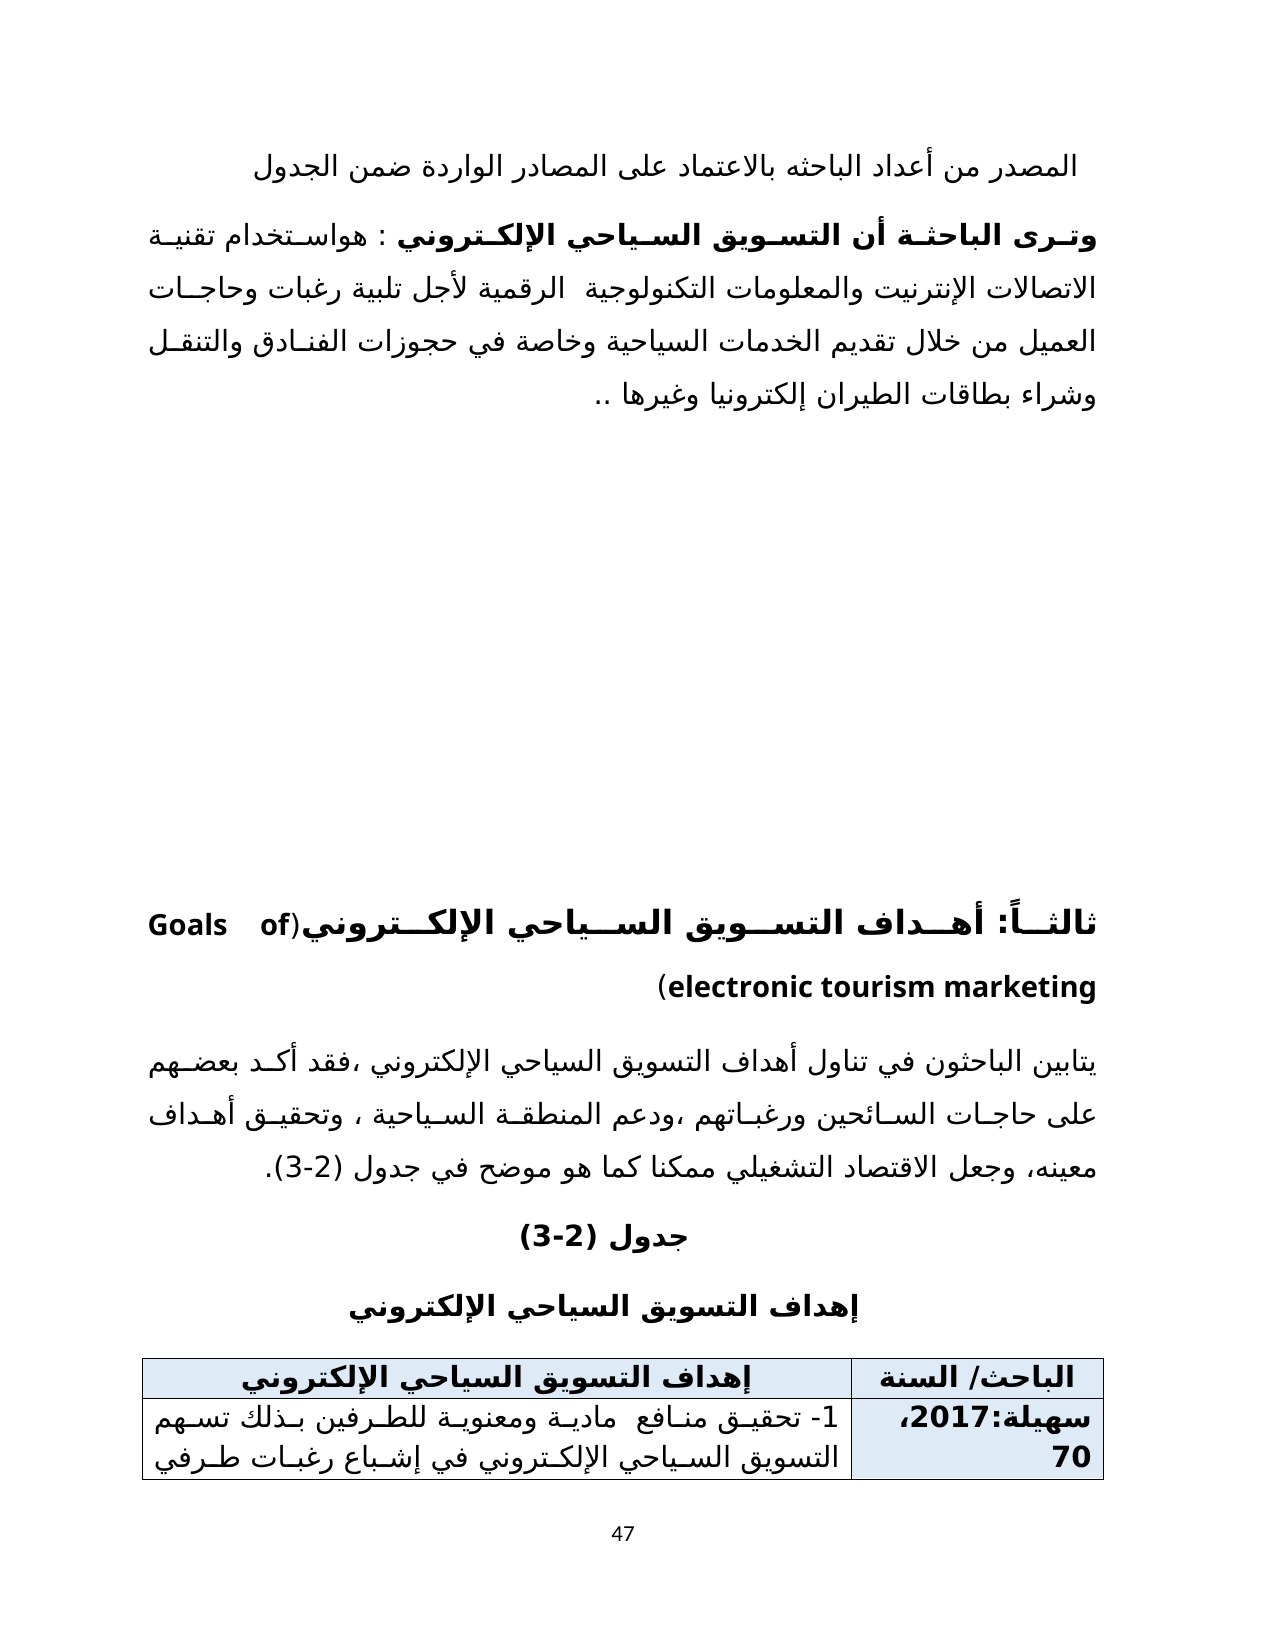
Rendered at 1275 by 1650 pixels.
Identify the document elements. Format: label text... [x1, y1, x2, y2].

text وترى الباحثة أن التسويق السياحي الإلكتروني : هواستخدام تقنية الاتصالات الإنترنيت والمعلومات التكنولوجية الرقمية لأجل تلبية رغبات وحاجات العميل من خلال تقديم الخدمات السياحية وخاصة في حجوزات الفنادق والتنقل وشراء بطاقات الطيران إلكترونيا وغيرها .. [148, 217, 1098, 411]
text جدول (2-3) [148, 1218, 1060, 1254]
text المصدر من أعداد الباحثه بالاعتماد على المصادر الواردة ضمن الجدول [148, 148, 1098, 183]
table_cell سهيلة:2017، 70 [852, 1399, 1103, 1478]
text ثالثاً: أهداف التسويق السياحي الإلكتروني(Goals of electronic tourism marketing) [148, 902, 1098, 1006]
table_header الباحث/ السنة [852, 1359, 1103, 1398]
text يتابين الباحثون في تناول أهداف التسويق السياحي الإلكتروني ،فقد أكد بعضهم على حاجات السائحين ورغباتهم ،ودعم المنطقة السياحية ، وتحقيق أهداف معينه، وجعل الاقتصاد التشغيلي ممكنا كما هو موضح في جدول (2-3). [148, 1043, 1098, 1184]
text إهداف التسويق السياحي الإلكتروني [148, 1288, 1060, 1323]
table_header إهداف التسويق السياحي الإلكتروني [143, 1359, 851, 1398]
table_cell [143, 1399, 851, 1478]
